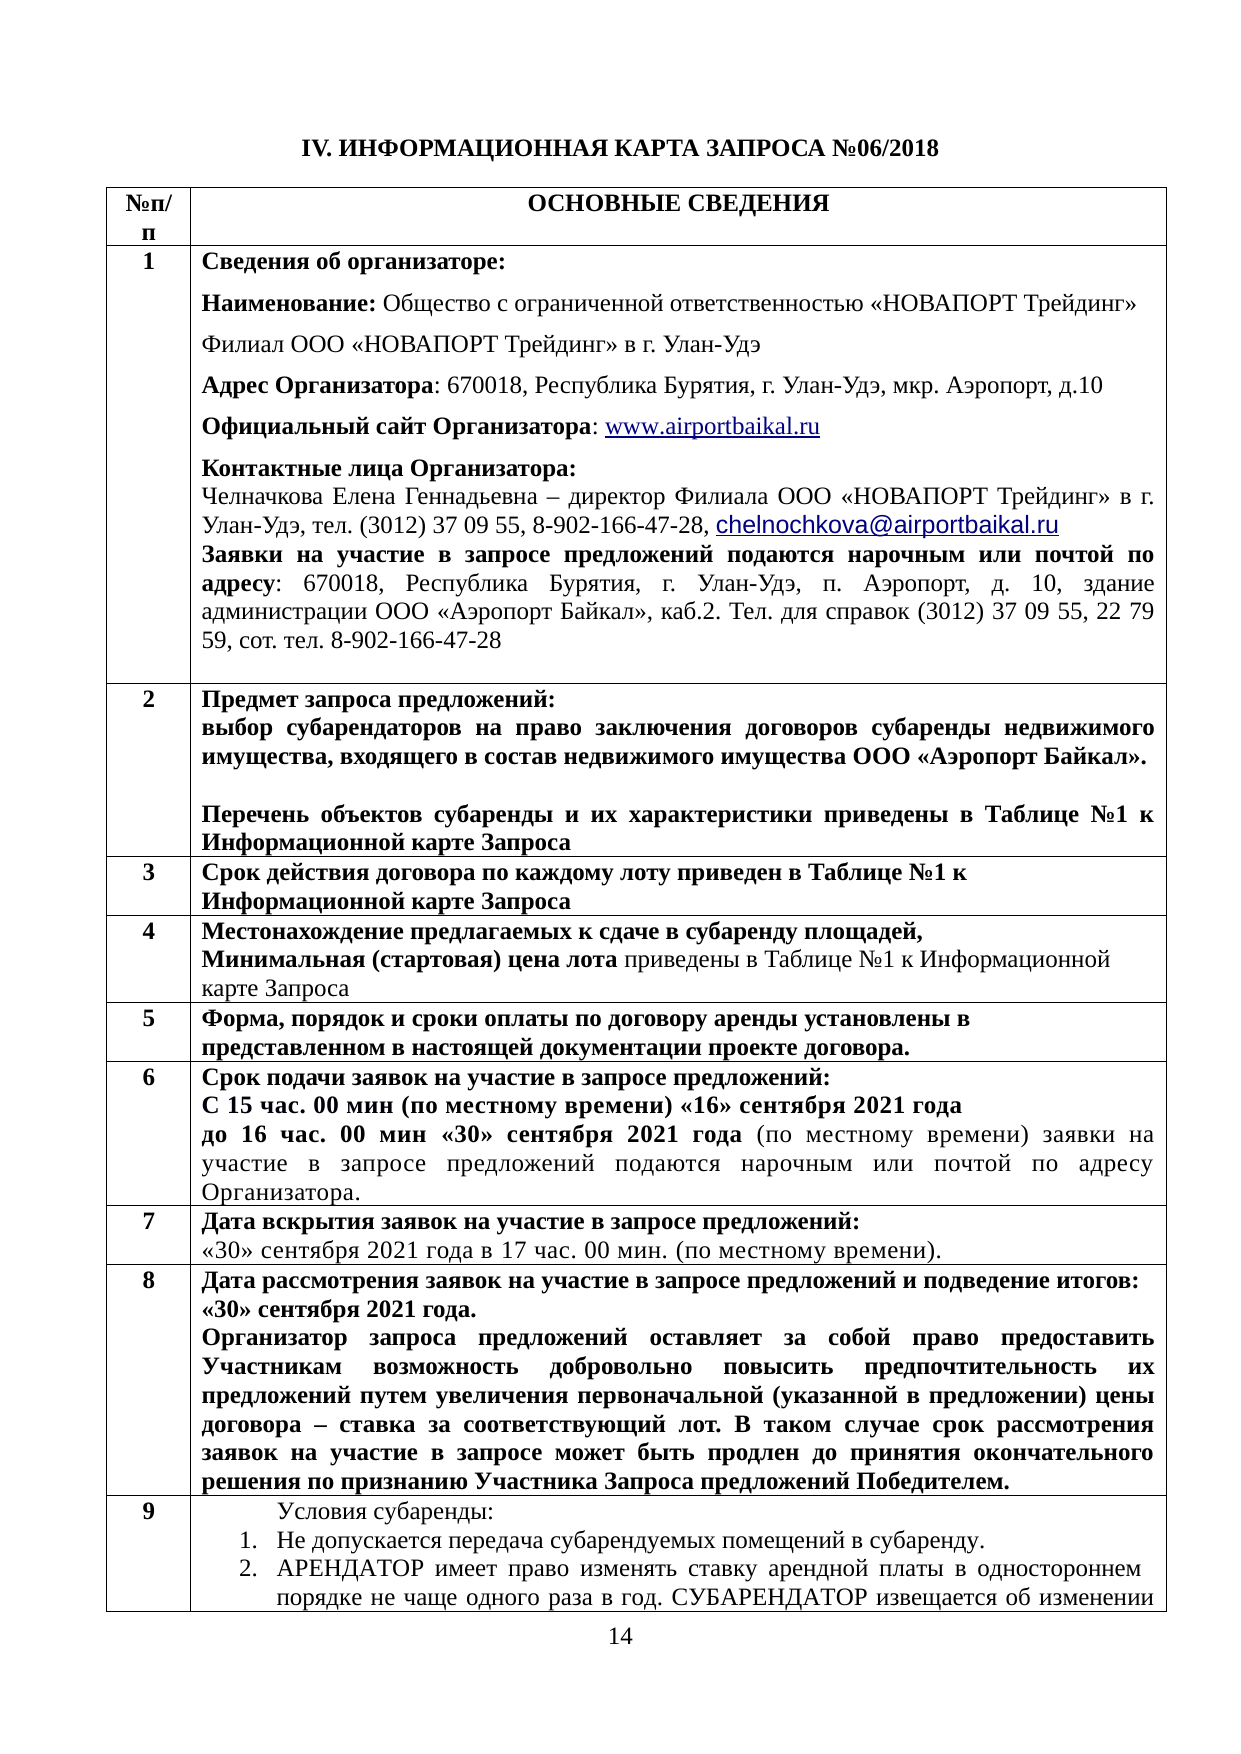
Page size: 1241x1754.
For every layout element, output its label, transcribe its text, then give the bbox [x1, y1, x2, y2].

text IV. ИНФОРМАЦИОННАЯ КАРТА ЗАПРОСА №06/2018 [118, 133, 1122, 162]
table_cell Форма, порядок и сроки оплаты по договору аренды установлены в представленном в настоящей документации проекте договора. [191, 1003, 1166, 1061]
table_cell Срок действия договора по каждому лоту приведен в Таблице №1 к Информационной карте Запроса [191, 857, 1166, 915]
table_header ОСНОВНЫЕ СВЕДЕНИЯ [191, 188, 1166, 245]
table_cell 9 [107, 1496, 190, 1611]
table_cell 5 [107, 1003, 190, 1061]
table_cell 7 [107, 1206, 190, 1264]
table_cell 1 [107, 246, 190, 683]
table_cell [191, 1496, 1166, 1611]
table_cell Местонахождение предлагаемых к сдаче в субаренду площадей, Минимальная (стартовая) цена лота приведены в Таблице №1 к Информационной карте Запроса [191, 916, 1166, 1002]
table_cell 3 [107, 857, 190, 915]
table_cell Дата вскрытия заявок на участие в запросе предложений: «30» сентября 2021 года в 17 час. 00 мин. (по местному времени). [191, 1206, 1166, 1264]
table_cell Предмет запроса предложений: выбор субарендаторов на право заключения договоров субаренды недвижимого имущества, входящего в состав недвижимого имущества ООО «Аэропорт Байкал». Перечень объектов субаренды и их характеристики приведены в Таблице №1 к Информационной карте Запроса [191, 684, 1166, 856]
table_cell 2 [107, 684, 190, 856]
table_cell 4 [107, 916, 190, 1002]
table_cell Дата рассмотрения заявок на участие в запросе предложений и подведение итогов: «30» сентября 2021 года. Организатор запроса предложений оставляет за собой право предоставить Участникам возможность добровольно повысить предпочтительность их предложений путем увеличения первоначальной (указанной в предложении) цены договора – ставка за соответствующий лот. В таком случае срок рассмотрения заявок на участие в запросе может быть продлен до принятия окончательного решения по признанию Участника Запроса предложений Победителем. [191, 1265, 1166, 1495]
table_cell Срок подачи заявок на участие в запросе предложений: С 15 час. 00 мин (по местному времени) «16» сентября 2021 года до 16 час. 00 мин «30» сентября 2021 года (по местному времени) заявки на участие в запросе предложений подаются нарочным или почтой по адресу Организатора. [191, 1062, 1166, 1205]
table_header №п/п [107, 188, 190, 245]
table_cell 8 [107, 1265, 190, 1495]
table_cell 6 [107, 1062, 190, 1205]
table_cell Сведения об организаторе: Наименование: Общество с ограниченной ответственностью «НОВАПОРТ Трейдинг» Филиал ООО «НОВАПОРТ Трейдинг» в г. Улан-Удэ Адрес Организатора: 670018, Республика Бурятия, г. Улан-Удэ, мкр. Аэропорт, д.10 Официальный сайт Организатора: www.airportbaikal.ru Контактные лица Организатора: Челначкова Елена Геннадьевна – директор Филиала ООО «НОВАПОРТ Трейдинг» в г. Улан-Удэ, тел. (3012) 37 09 55, 8-902-166-47-28, chelnochkova@airportbaikal.ru Заявки на участие в запросе предложений подаются нарочным или почтой по адресу: 670018, Республика Бурятия, г. Улан-Удэ, п. Аэропорт, д. 10, здание администрации ООО «Аэропорт Байкал», каб.2. Тел. для справок (3012) 37 09 55, 22 79 59, сот. тел. 8-902-166-47-28 [191, 246, 1166, 683]
